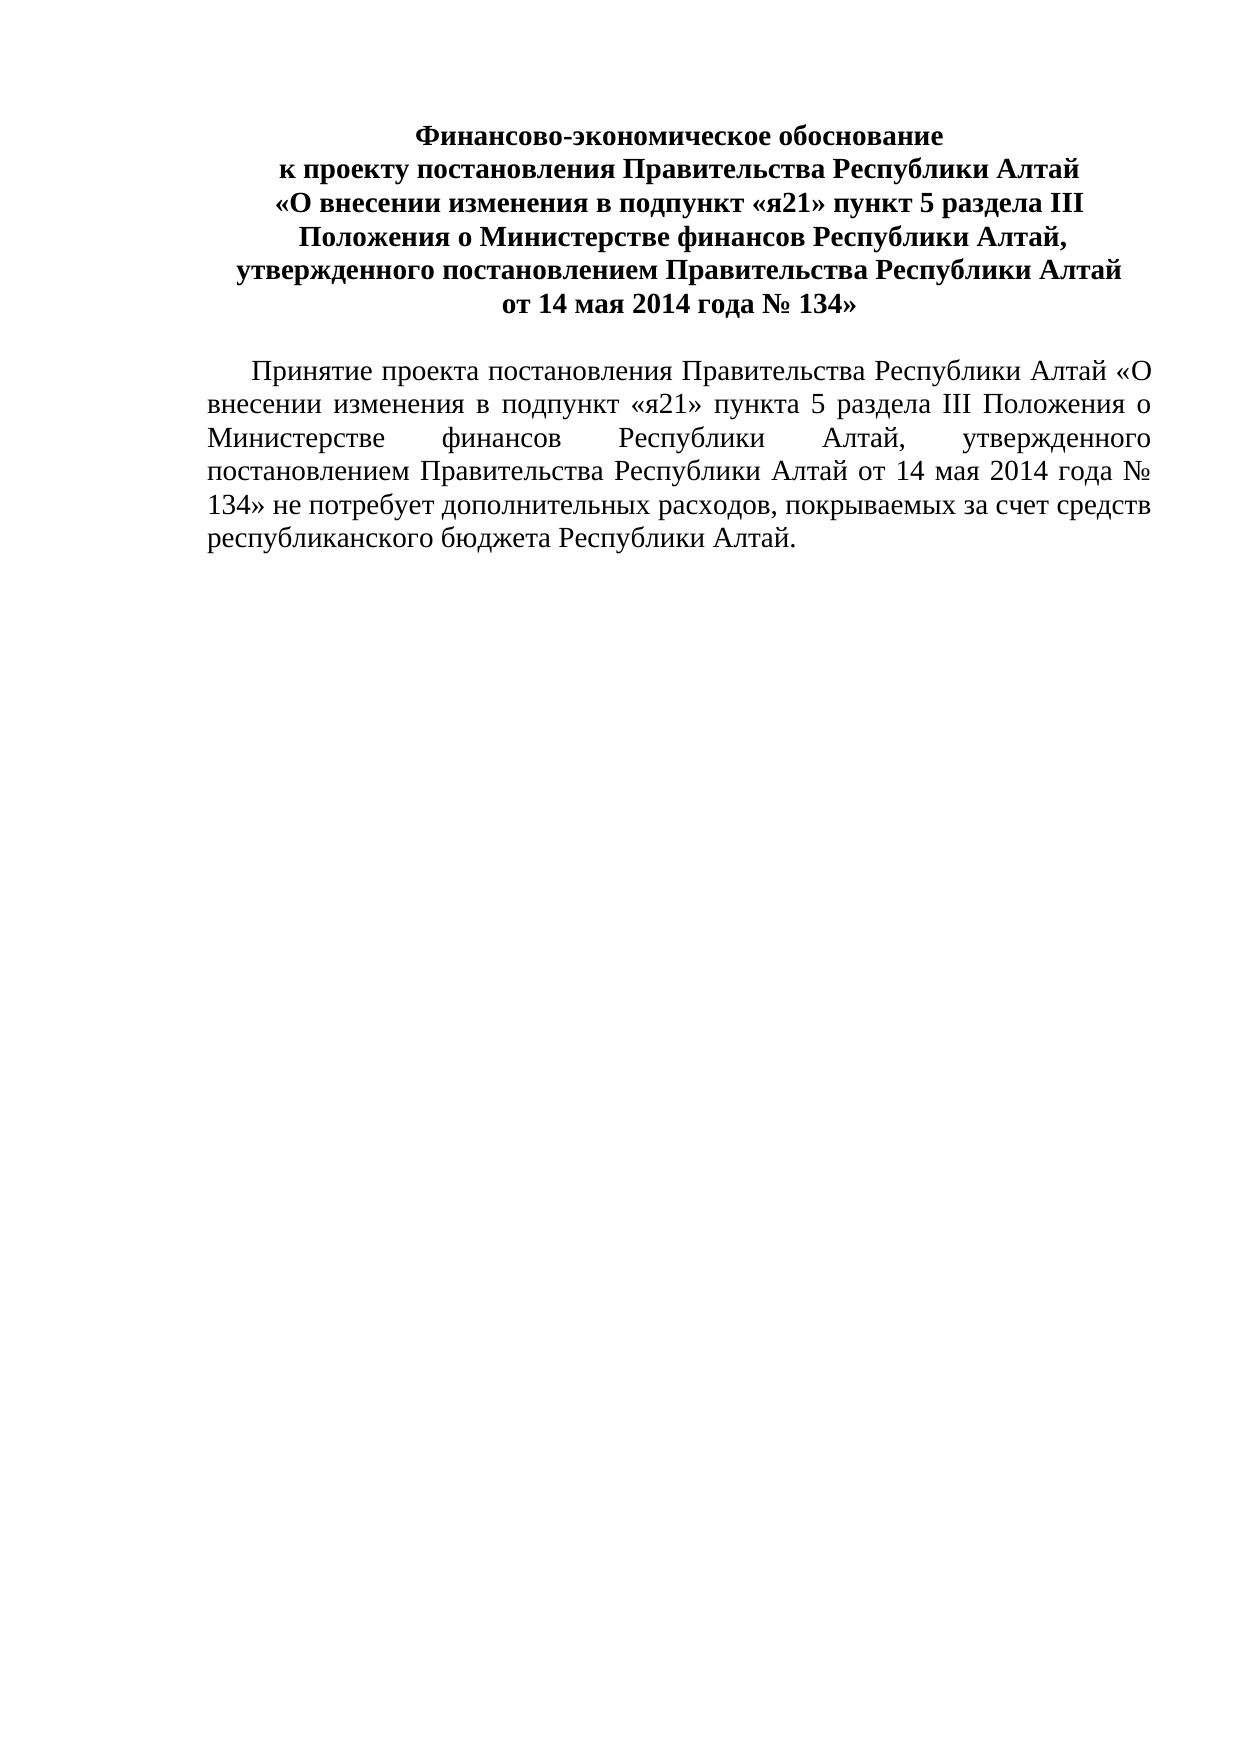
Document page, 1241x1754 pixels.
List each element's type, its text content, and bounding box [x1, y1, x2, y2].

text Положения о Министерстве финансов Республики Алтай, [207, 219, 1152, 252]
text Принятие проекта постановления Правительства Республики Алтай «О внесении изменения в подпункт «я21» пункта 5 раздела III Положения о Министерстве финансов Республики Алтай, утвержденного постановлением Правительства Республики Алтай от 14 мая 2014 года № 134» не потребует дополнительных расходов, покрываемых за счет средств республиканского бюджета Республики Алтай. [207, 353, 1152, 554]
text к проекту постановления Правительства Республики Алтай [207, 152, 1152, 185]
text от 14 мая 2014 года № 134» [207, 286, 1152, 319]
text «О внесении изменения в подпункт «я21» пункт 5 раздела III [207, 185, 1152, 219]
text утвержденного постановлением Правительства Республики Алтай [207, 252, 1152, 286]
text Финансово-экономическое обоснование [207, 118, 1152, 152]
